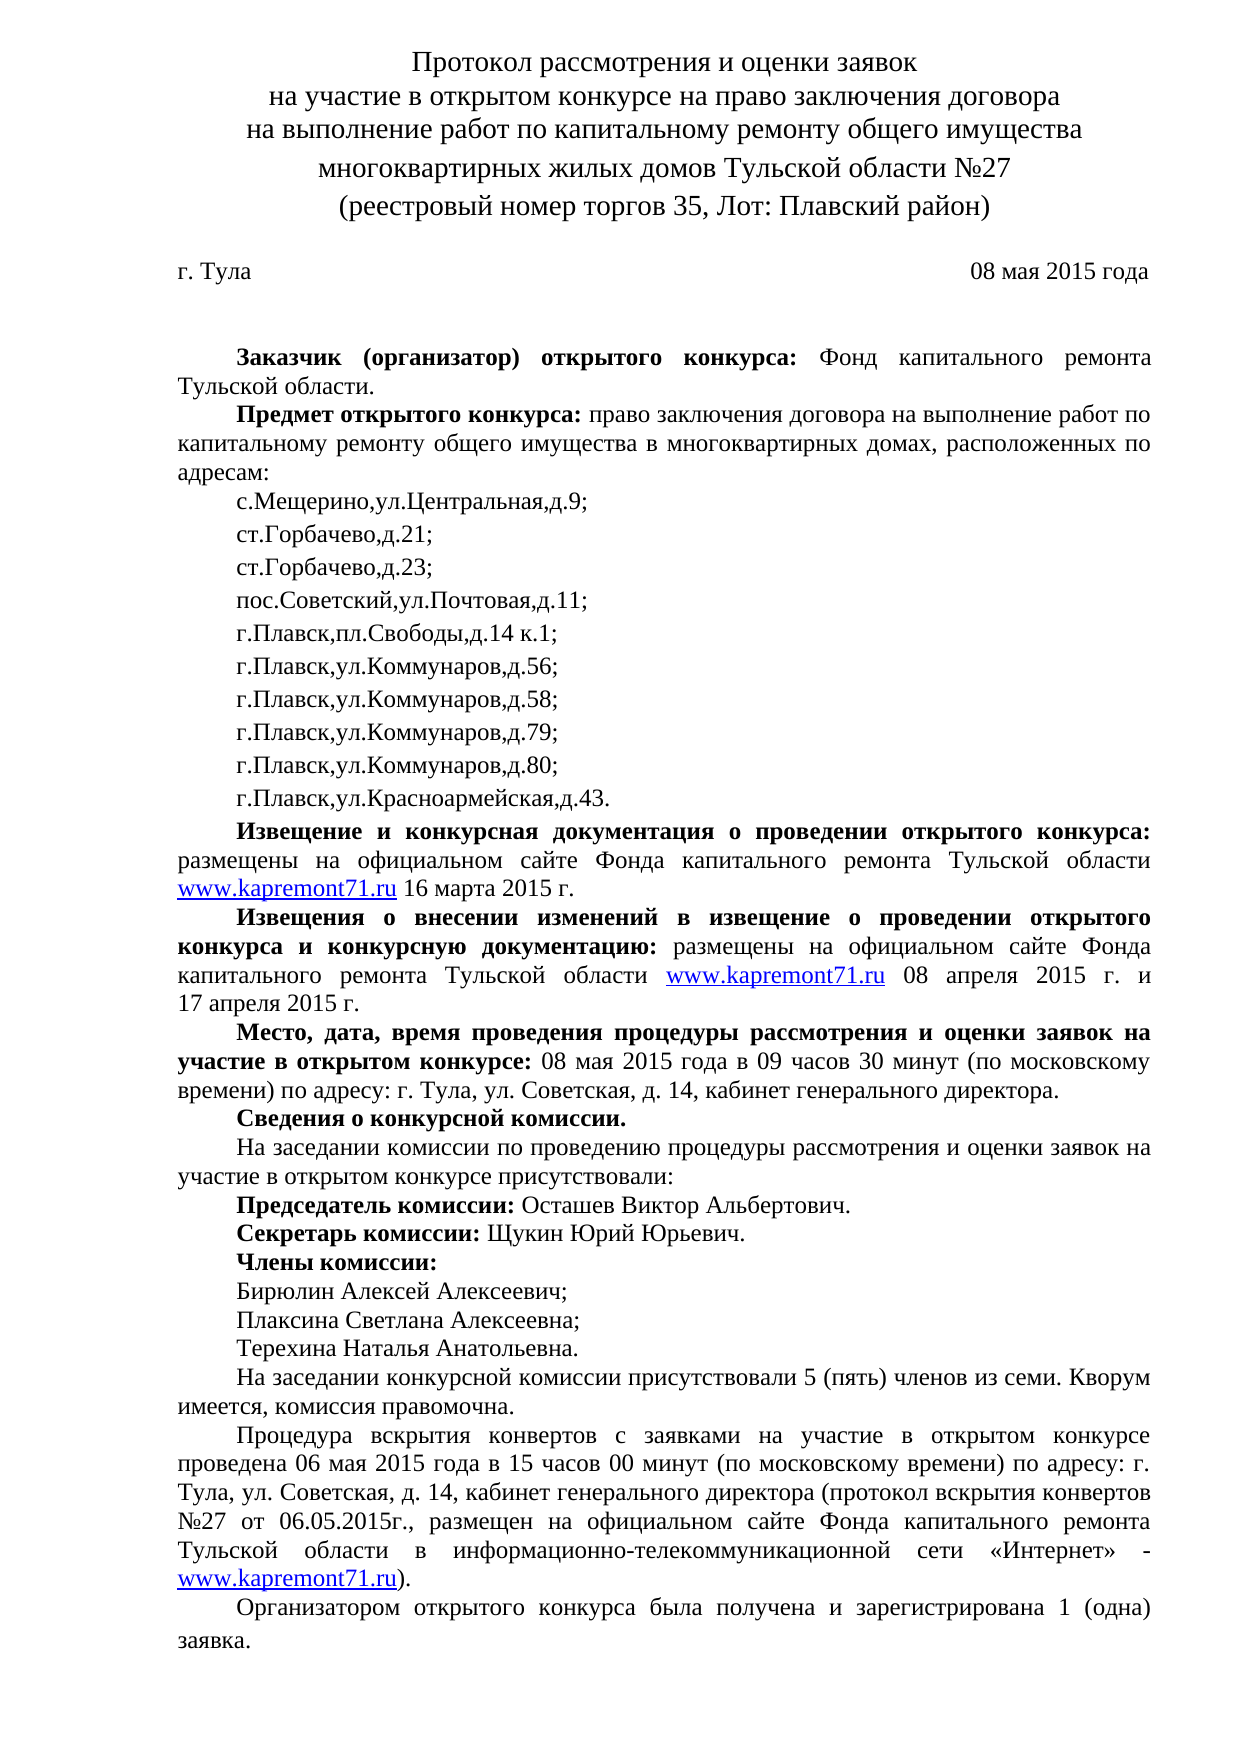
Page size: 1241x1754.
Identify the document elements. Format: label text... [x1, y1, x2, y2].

text г. Тула 08 мая 2015 года [177, 256, 1152, 284]
text Организатором открытого конкурса была получена и зарегистрирована 1 (одна) заявка. [177, 1592, 1152, 1654]
text ст.Горбачево,д.23; [236, 552, 1152, 581]
text на выполнение работ по капитальному ремонту общего имущества многоквартирных жилых домов Тульской области №27 [177, 111, 1152, 183]
list Сведения о конкурсной комиссии. [177, 1103, 1152, 1132]
text Извещения о внесении изменений в извещение о проведении открытого конкурса и конкурсную документацию: размещены на официальном сайте Фонда капитального ремонта Тульской области www.kapremont71.ru 08 апреля 2015 г. и 17 апреля 2015 г. [177, 902, 1152, 1017]
list Бирюлин Алексей Алексеевич; [177, 1276, 1152, 1305]
text г.Плавск,ул.Красноармейская,д.43. [236, 783, 1152, 812]
text г.Плавск,ул.Коммунаров,д.58; [236, 684, 1152, 713]
text на участие в открытом конкурсе на право заключения договора [177, 78, 1152, 111]
text г.Плавск,ул.Коммунаров,д.80; [236, 750, 1152, 779]
list Секретарь комиссии: Щукин Юрий Юрьевич. [177, 1218, 1152, 1247]
text ст.Горбачево,д.21; [236, 519, 1152, 548]
text г.Плавск,пл.Свободы,д.14 к.1; [236, 618, 1152, 647]
text г.Плавск,ул.Коммунаров,д.56; [236, 651, 1152, 680]
text пос.Советский,ул.Почтовая,д.11; [236, 585, 1152, 614]
list Члены комиссии: [177, 1247, 1152, 1276]
list Председатель комиссии: Осташев Виктор Альбертович. [177, 1190, 1152, 1218]
text На заседании конкурсной комиссии присутствовали 5 (пять) членов из семи. Кворум имеется, комиссия правомочна. [177, 1362, 1152, 1420]
text (реестровый номер торгов 35, Лот: Плавский район) [177, 188, 1152, 222]
text Процедура вскрытия конвертов с заявками на участие в открытом конкурсе проведена 06 мая 2015 года в 15 часов 00 минут (по московскому времени) по адресу: г. Тула, ул. Советская, д. 14, кабинет генерального директора (протокол вскрытия конвертов №27 от 06.05.2015г., размещен на официальном сайте Фонда капитального ремонта Тульской области в информационно-телекоммуникационной сети «Интернет» - www.kapremont71.ru). [177, 1420, 1152, 1592]
list Место, дата, время проведения процедуры рассмотрения и оценки заявок на участие в открытом конкурсе: 08 мая 2015 года в 09 часов 30 минут (по московскому времени) по адресу: г. Тула, ул. Советская, д. 14, кабинет генерального директора. [177, 1017, 1152, 1103]
text г.Плавск,ул.Коммунаров,д.79; [236, 717, 1152, 746]
list Заказчик (организатор) открытого конкурса: Фонд капитального ремонта Тульской области. [177, 342, 1152, 399]
list Предмет открытого конкурса: право заключения договора на выполнение работ по капитальному ремонту общего имущества в многоквартирных домах, расположенных по адресам: [177, 399, 1152, 486]
text На заседании комиссии по проведению процедуры рассмотрения и оценки заявок на участие в открытом конкурсе присутствовали: [177, 1132, 1152, 1190]
text Протокол рассмотрения и оценки заявок [177, 44, 1152, 78]
list Плаксина Светлана Алексеевна; [177, 1305, 1152, 1333]
text с.Мещерино,ул.Центральная,д.9; [236, 486, 1152, 514]
list Извещение и конкурсная документация о проведении открытого конкурса: размещены на официальном сайте Фонда капитального ремонта Тульской области www.kapremont71.ru 16 марта 2015 г. [177, 816, 1152, 902]
list Терехина Наталья Анатольевна. [177, 1333, 1152, 1362]
